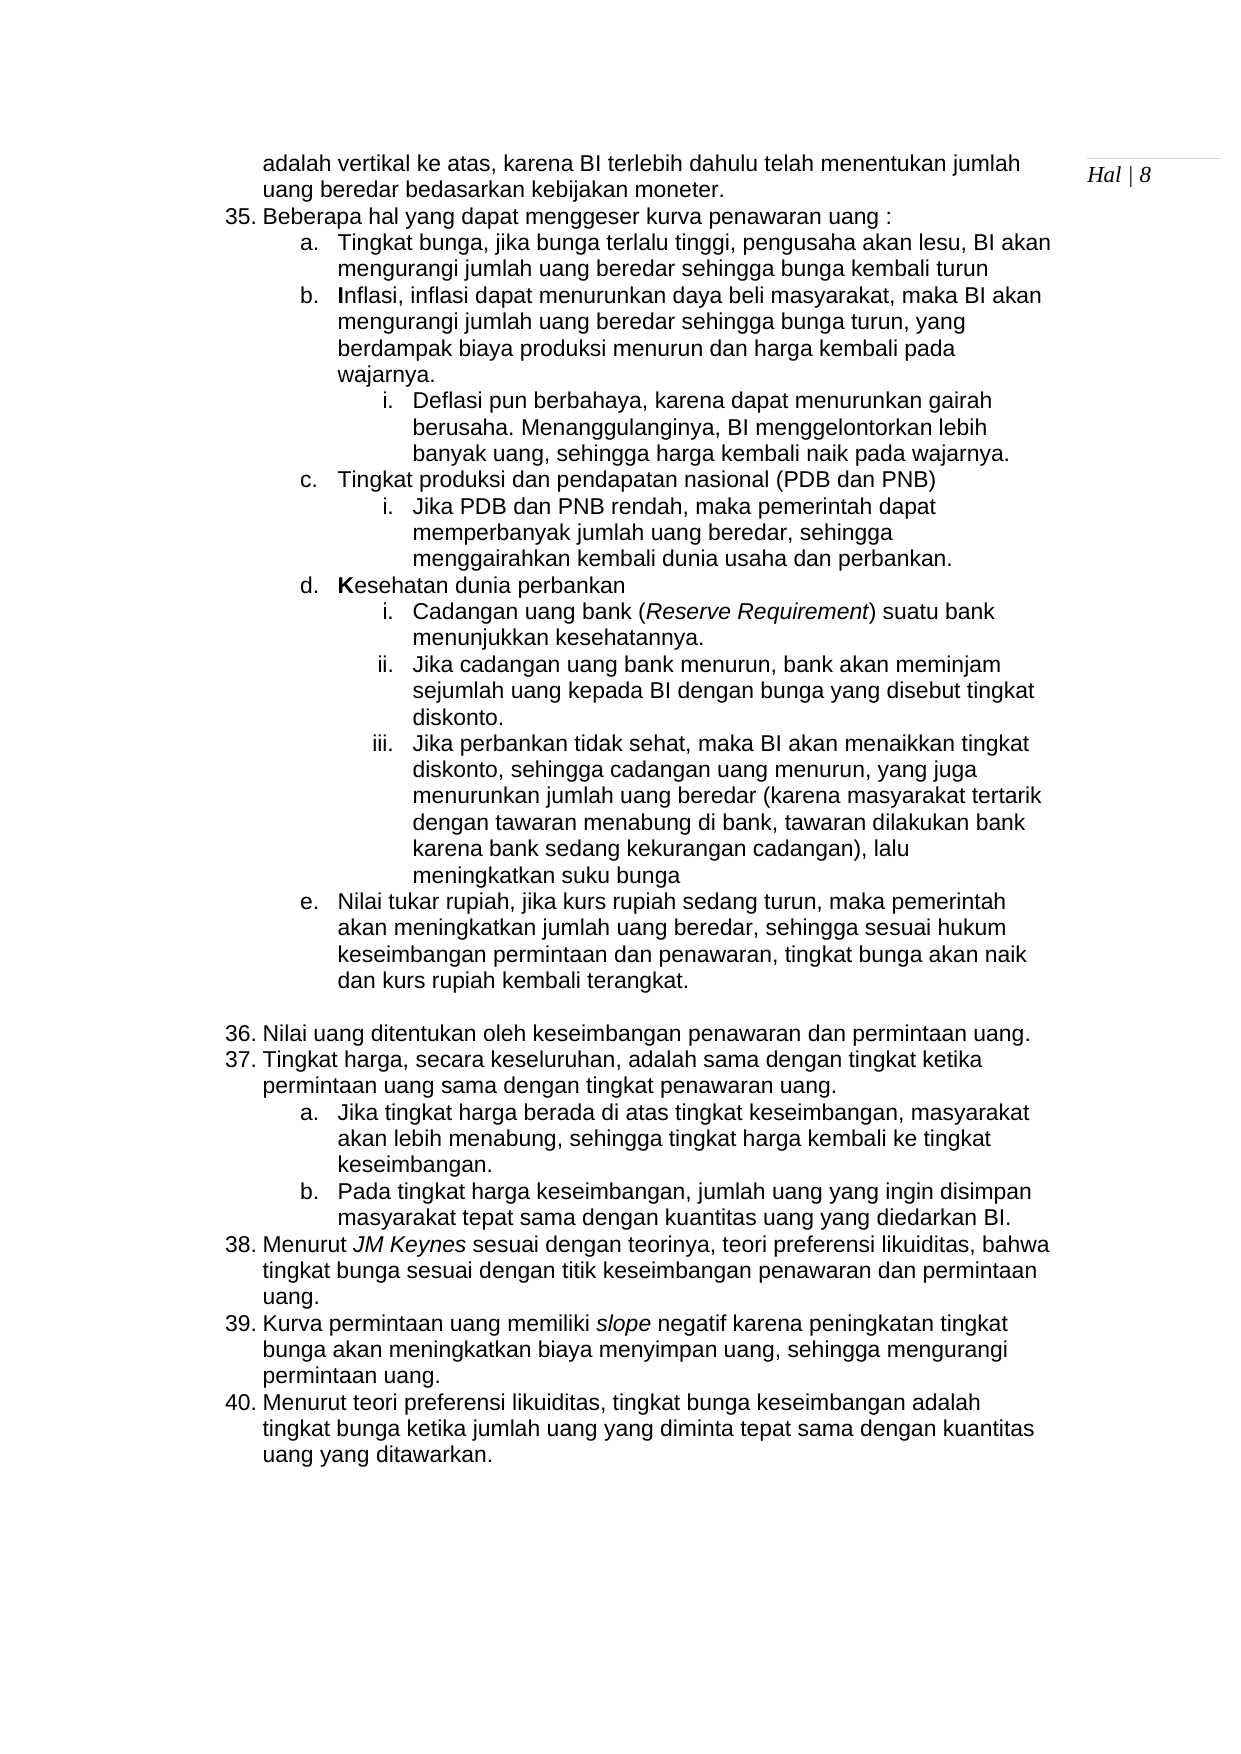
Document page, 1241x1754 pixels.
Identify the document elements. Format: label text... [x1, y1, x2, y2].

list Beberapa hal yang dapat menggeser kurva penawaran uang : [225, 203, 1053, 229]
list Cadangan uang bank (Reserve Requirement) suatu bank menunjukkan kesehatannya. [394, 598, 1053, 651]
list Deflasi pun berbahaya, karena dapat menurunkan gairah berusaha. Menanggulanginya, BI menggelontorkan lebih banyak uang, sehingga harga kembali naik pada wajarnya. [394, 387, 1053, 466]
list Jika tingkat harga berada di atas tingkat keseimbangan, masyarakat akan lebih menabung, sehingga tingkat harga kembali ke tingkat keseimbangan. [300, 1099, 1053, 1178]
list Kesehatan dunia perbankan [300, 572, 1053, 598]
list Tingkat harga, secara keseluruhan, adalah sama dengan tingkat ketika permintaan uang sama dengan tingkat penawaran uang. [225, 1046, 1053, 1099]
list Jika PDB dan PNB rendah, maka pemerintah dapat memperbanyak jumlah uang beredar, sehingga menggairahkan kembali dunia usaha dan perbankan. [394, 493, 1053, 572]
list Inflasi, inflasi dapat menurunkan daya beli masyarakat, maka BI akan mengurangi jumlah uang beredar sehingga bunga turun, yang berdampak biaya produksi menurun dan harga kembali pada wajarnya. [300, 282, 1053, 387]
list Jika cadangan uang bank menurun, bank akan meminjam sejumlah uang kepada BI dengan bunga yang disebut tingkat diskonto. [394, 651, 1053, 730]
list Tingkat produksi dan pendapatan nasional (PDB dan PNB) [300, 466, 1053, 493]
list Jika perbankan tidak sehat, maka BI akan menaikkan tingkat diskonto, sehingga cadangan uang menurun, yang juga menurunkan jumlah uang beredar (karena masyarakat tertarik dengan tawaran menabung di bank, tawaran dilakukan bank karena bank sedang kekurangan cadangan), lalu meningkatkan suku bunga [394, 730, 1053, 888]
list Menurut teori preferensi likuiditas, tingkat bunga keseimbangan adalah tingkat bunga ketika jumlah uang yang diminta tepat sama dengan kuantitas uang yang ditawarkan. [225, 1389, 1053, 1468]
list Nilai uang ditentukan oleh keseimbangan penawaran dan permintaan uang. [225, 1020, 1053, 1046]
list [225, 150, 1053, 203]
list Menurut JM Keynes sesuai dengan teorinya, teori preferensi likuiditas, bahwa tingkat bunga sesuai dengan titik keseimbangan penawaran dan permintaan uang. [225, 1231, 1053, 1309]
list Tingkat bunga, jika bunga terlalu tinggi, pengusaha akan lesu, BI akan mengurangi jumlah uang beredar sehingga bunga kembali turun [300, 229, 1053, 282]
list Nilai tukar rupiah, jika kurs rupiah sedang turun, maka pemerintah akan meningkatkan jumlah uang beredar, sehingga sesuai hukum keseimbangan permintaan dan penawaran, tingkat bunga akan naik dan kurs rupiah kembali terangkat. [300, 888, 1053, 993]
list Pada tingkat harga keseimbangan, jumlah uang yang ingin disimpan masyarakat tepat sama dengan kuantitas uang yang diedarkan BI. [300, 1178, 1053, 1231]
list Kurva permintaan uang memiliki slope negatif karena peningkatan tingkat bunga akan meningkatkan biaya menyimpan uang, sehingga mengurangi permintaan uang. [225, 1309, 1053, 1389]
